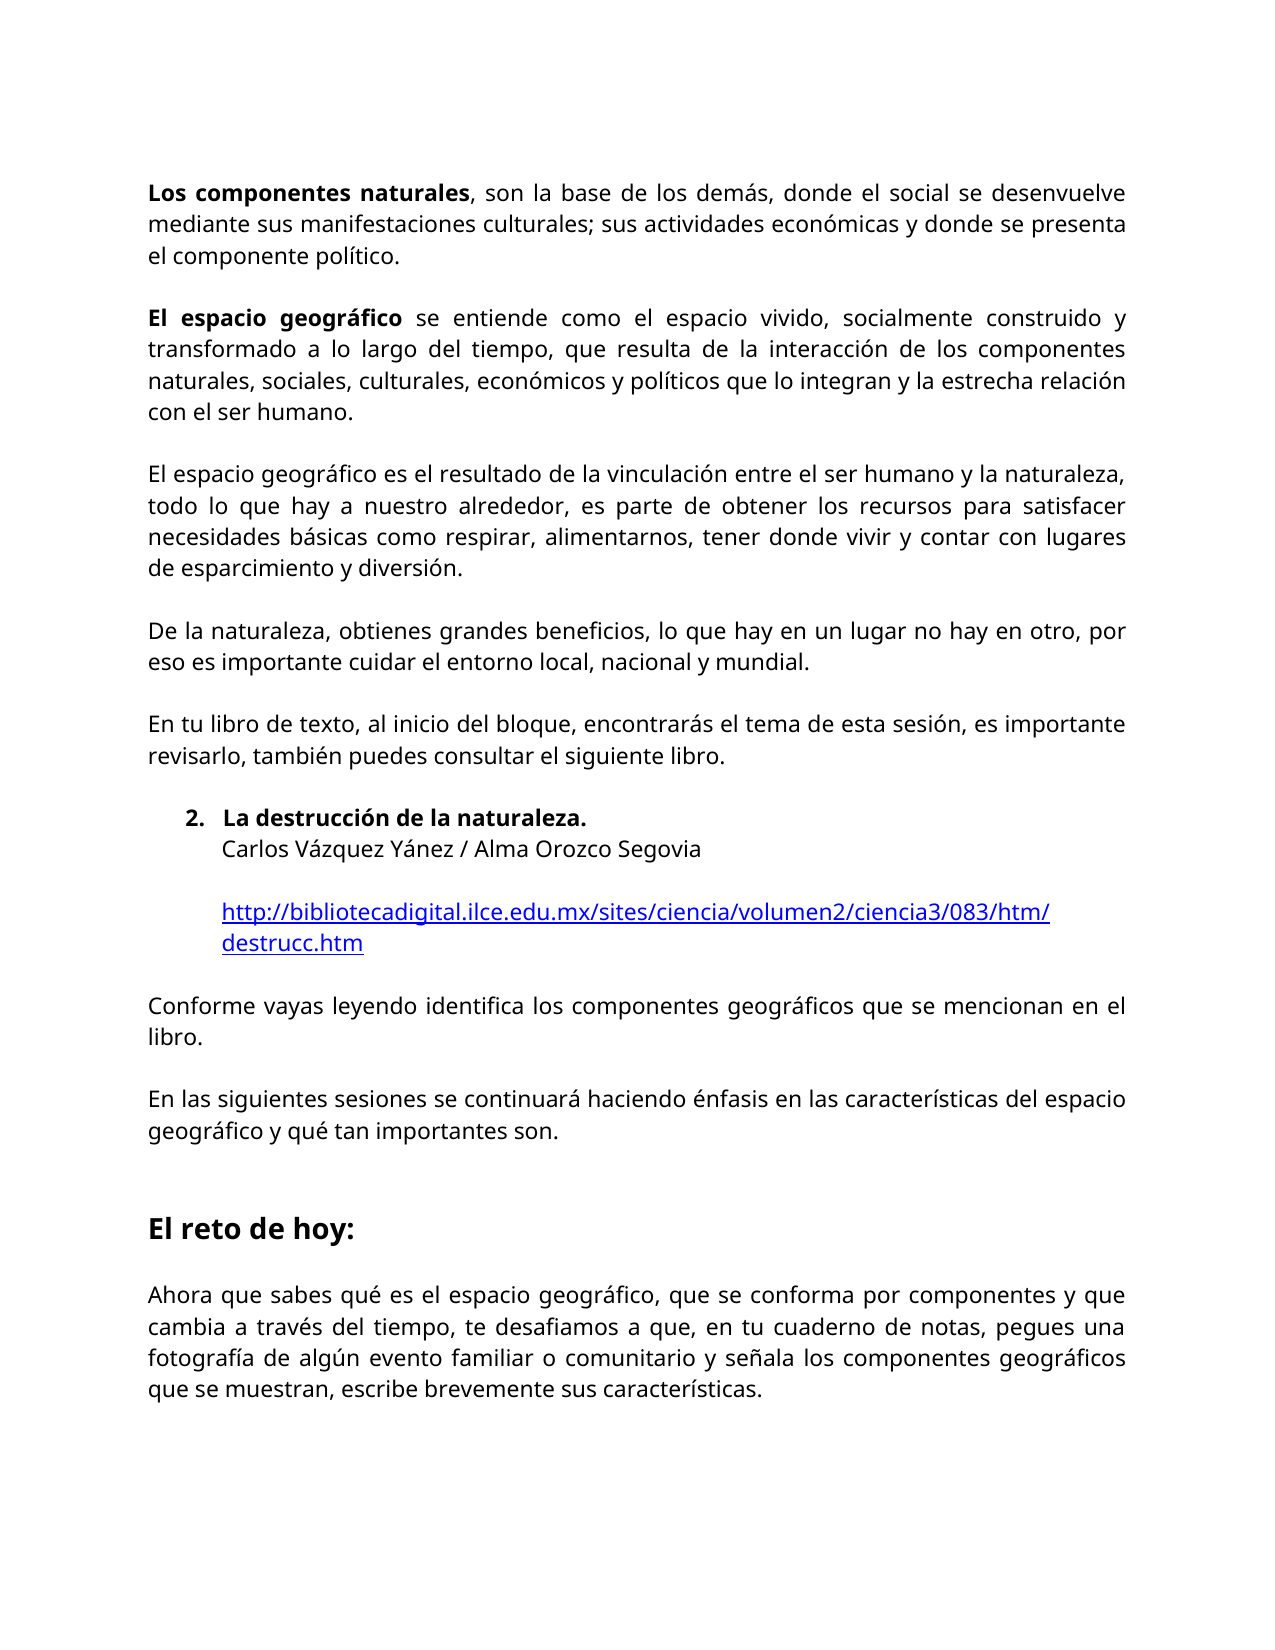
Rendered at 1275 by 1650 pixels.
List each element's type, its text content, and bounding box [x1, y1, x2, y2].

text En tu libro de texto, al inicio del bloque, encontrarás el tema de esta sesión, es importante revisarlo, también puedes consultar el siguiente libro. [148, 708, 1127, 771]
text En las siguientes sesiones se continuará haciendo énfasis en las características del espacio geográfico y qué tan importantes son. [148, 1083, 1127, 1146]
text Carlos Vázquez Yánez / Alma Orozco Segovia [148, 833, 1127, 865]
text De la naturaleza, obtienes grandes beneficios, lo que hay en un lugar no hay en otro, por eso es importante cuidar el entorno local, nacional y mundial. [148, 615, 1127, 677]
text http://bibliotecadigital.ilce.edu.mx/sites/ciencia/volumen2/ciencia3/083/htm/destrucc.htm [221, 896, 1127, 958]
text Los componentes naturales, son la base de los demás, donde el social se desenvuelve mediante sus manifestaciones culturales; sus actividades económicas y donde se presenta el componente político. [148, 177, 1127, 271]
text El espacio geográfico se entiende como el espacio vivido, socialmente construido y transformado a lo largo del tiempo, que resulta de la interacción de los componentes naturales, sociales, culturales, económicos y políticos que lo integran y la estrecha relación con el ser humano. [148, 302, 1127, 427]
text El reto de hoy: [148, 1208, 1127, 1248]
text Ahora que sabes qué es el espacio geográfico, que se conforma por componentes y que cambia a través del tiempo, te desafiamos a que, en tu cuaderno de notas, pegues una fotografía de algún evento familiar o comunitario y señala los componentes geográficos que se muestran, escribe brevemente sus características. [148, 1279, 1127, 1404]
list La destrucción de la naturaleza. [185, 802, 1127, 833]
text Conforme vayas leyendo identifica los componentes geográficos que se mencionan en el libro. [148, 990, 1127, 1052]
text El espacio geográfico es el resultado de la vinculación entre el ser humano y la naturaleza, todo lo que hay a nuestro alrededor, es parte de obtener los recursos para satisfacer necesidades básicas como respirar, alimentarnos, tener donde vivir y contar con lugares de esparcimiento y diversión. [148, 458, 1127, 583]
